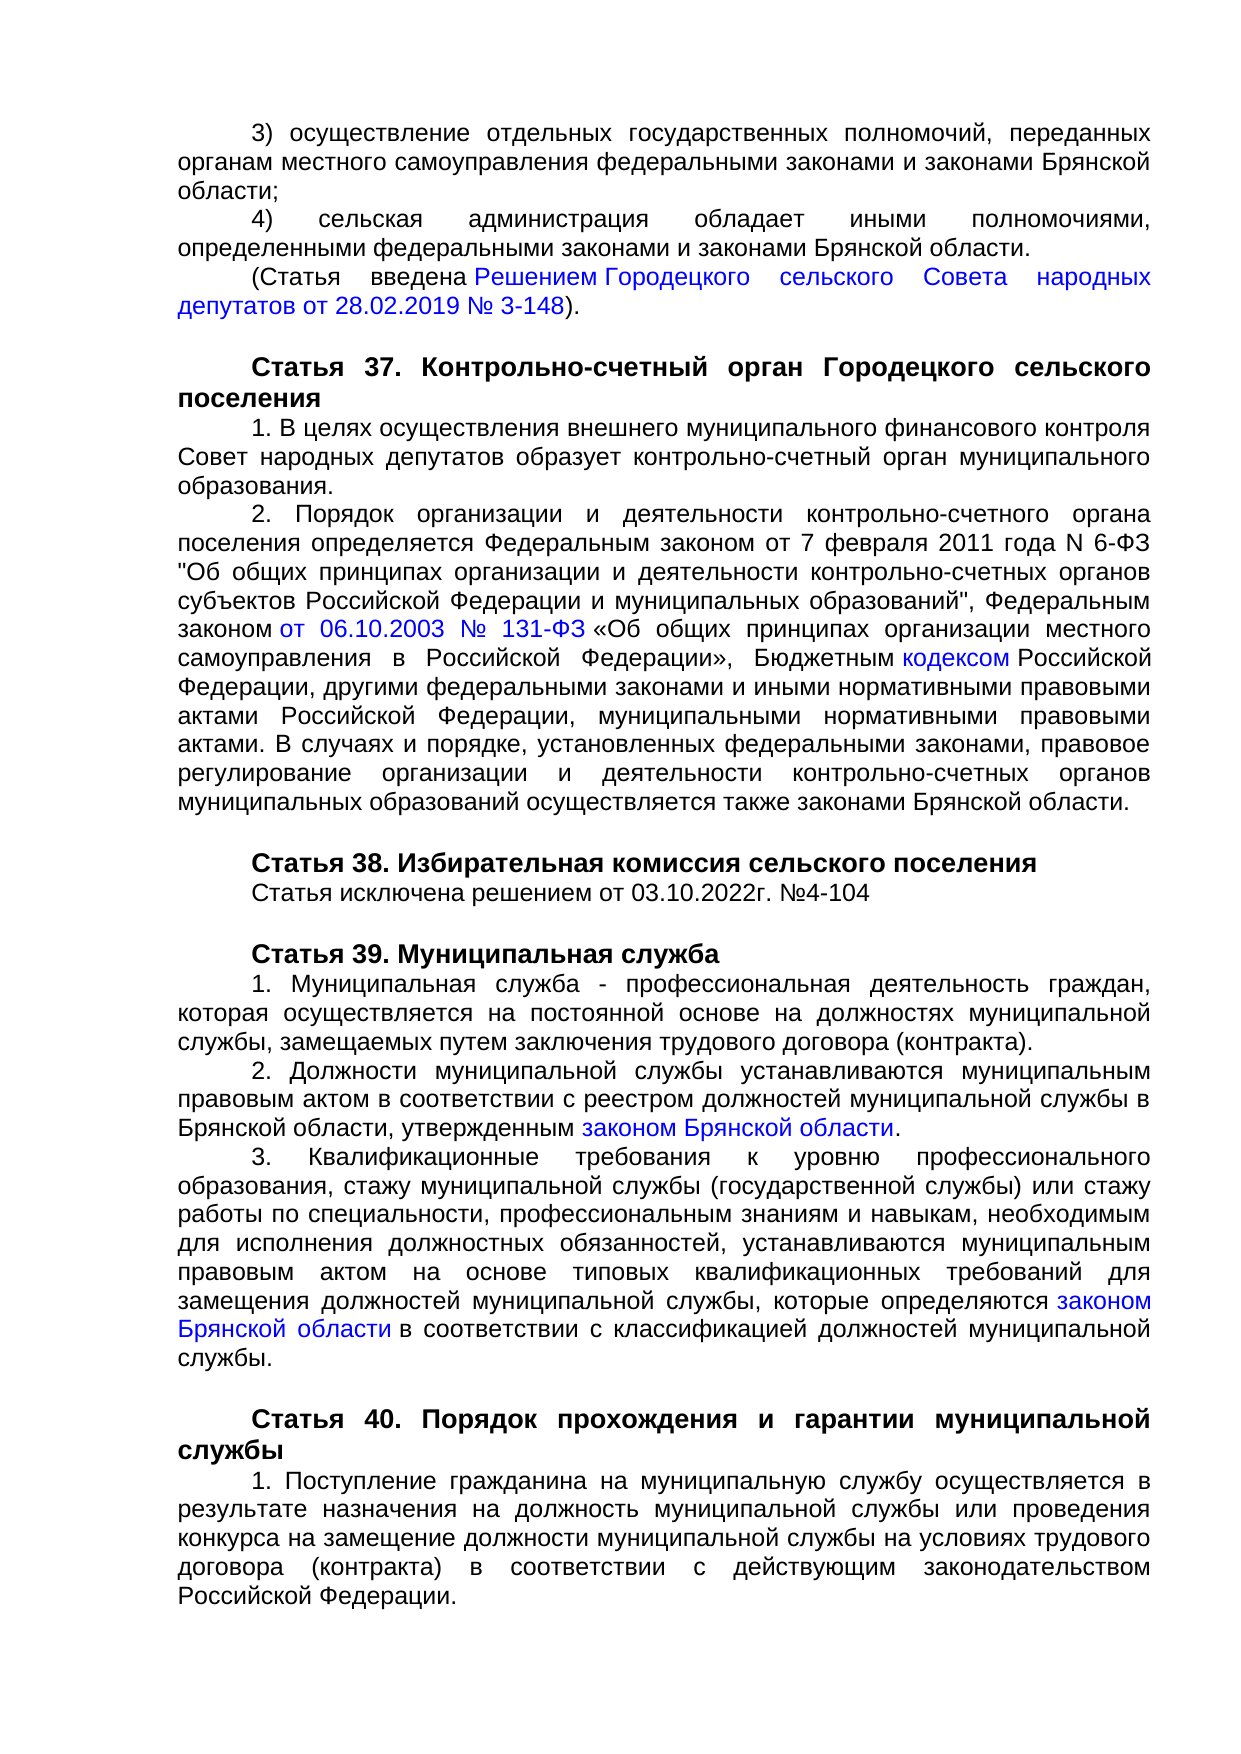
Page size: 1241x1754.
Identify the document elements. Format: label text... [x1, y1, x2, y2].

text (Статья введена Решением Городецкого сельского Совета народных депутатов от 28.02.2019 № 3-148). [177, 262, 1152, 319]
text 1. Поступление гражданина на муниципальную службу осуществляется в результате назначения на должность муниципальной службы или проведения конкурса на замещение должности муниципальной службы на условиях трудового договора (контракта) в соответствии с действующим законодательством Российской Федерации. [177, 1466, 1152, 1609]
text 2. Должности муниципальной службы устанавливаются муниципальным правовым актом в соответствии с реестром должностей муниципальной службы в Брянской области, утвержденным законом Брянской области. [177, 1056, 1152, 1142]
text 3. Квалификационные требования к уровню профессионального образования, стажу муниципальной службы (государственной службы) или стажу работы по специальности, профессиональным знаниям и навыкам, необходимым для исполнения должностных обязанностей, устанавливаются муниципальным правовым актом на основе типовых квалификационных требований для замещения должностей муниципальной службы, которые определяются законом Брянской области в соответствии с классификацией должностей муниципальной службы. [177, 1142, 1152, 1372]
text 4) сельская администрация обладает иными полномочиями, определенными федеральными законами и законами Брянской области. [177, 204, 1152, 262]
text Статья исключена решением от 03.10.2022г. №4-104 [177, 878, 1152, 907]
text 1. Муниципальная служба - профессиональная деятельность граждан, которая осуществляется на постоянной основе на должностях муниципальной службы, замещаемых путем заключения трудового договора (контракта). [177, 969, 1152, 1056]
text 1. В целях осуществления внешнего муниципального финансового контроля Совет народных депутатов образует контрольно-счетный орган муниципального образования. [177, 413, 1152, 499]
text 2. Порядок организации и деятельности контрольно-счетного органа поселения определяется Федеральным законом от 7 февраля 2011 года N 6-ФЗ "Об общих принципах организации и деятельности контрольно-счетных органов субъектов Российской Федерации и муниципальных образований", Федеральным законом от 06.10.2003 № 131-ФЗ «Об общих принципах организации местного самоуправления в Российской Федерации», Бюджетным кодексом Российской Федерации, другими федеральными законами и иными нормативными правовыми актами Российской Федерации, муниципальными нормативными правовыми актами. В случаях и порядке, установленных федеральными законами, правовое регулирование организации и деятельности контрольно-счетных органов муниципальных образований осуществляется также законами Брянской области. [177, 499, 1152, 816]
text Статья 39. Муниципальная служба [177, 938, 1152, 969]
text Статья 40. Порядок прохождения и гарантии муниципальной службы [177, 1403, 1152, 1466]
text 3) осуществление отдельных государственных полномочий, переданных органам местного самоуправления федеральными законами и законами Брянской области; [177, 118, 1152, 204]
text Статья 38. Избирательная комиссия сельского поселения [177, 847, 1152, 878]
text Статья 37. Контрольно-счетный орган Городецкого сельского поселения [177, 351, 1152, 413]
